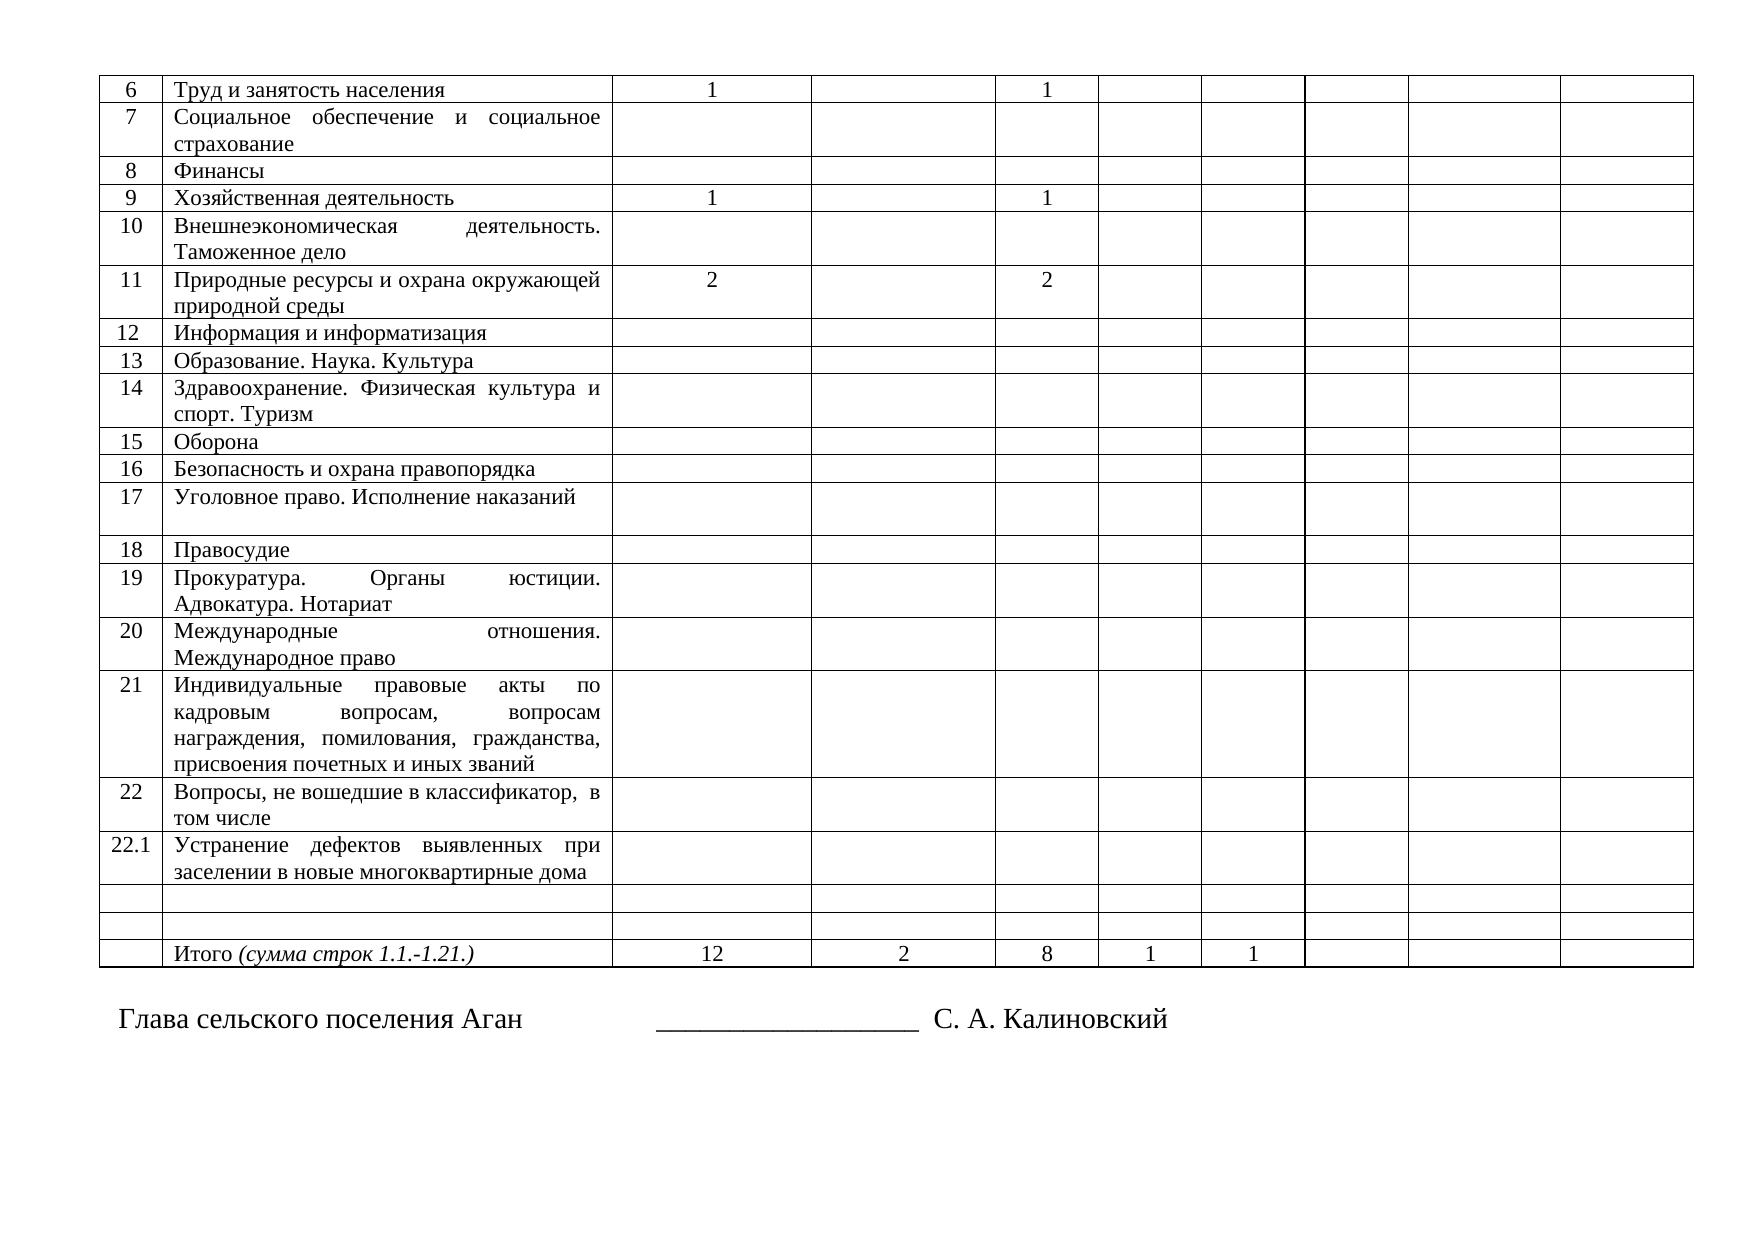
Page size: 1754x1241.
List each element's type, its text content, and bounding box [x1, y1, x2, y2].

table_cell 10 [100, 212, 162, 264]
table_cell 13 [100, 347, 162, 373]
table_cell [163, 885, 612, 912]
table_cell [1306, 832, 1408, 884]
table_cell [1409, 428, 1560, 454]
table_cell [1202, 374, 1304, 427]
table_cell [1561, 185, 1693, 211]
table_cell 9 [100, 185, 162, 211]
table_cell Хозяйственная деятельность [163, 185, 612, 211]
table_cell [1561, 157, 1693, 183]
table_cell 14 [100, 374, 162, 427]
table_cell [812, 428, 995, 454]
table_cell [1306, 103, 1408, 156]
table_cell 8 [996, 940, 1098, 966]
table_cell [1561, 618, 1693, 670]
table_cell [613, 564, 811, 617]
table_cell [996, 428, 1098, 454]
table_cell [1306, 266, 1408, 318]
table_cell 1 [996, 185, 1098, 211]
table_cell [1409, 778, 1560, 831]
table_cell [812, 347, 995, 373]
table_cell 7 [100, 103, 162, 156]
table_cell [996, 885, 1098, 912]
table_cell Образование. Наука. Культура [163, 347, 612, 373]
table_cell [1409, 940, 1560, 966]
table_cell [812, 212, 995, 264]
table_cell [1409, 319, 1560, 346]
table_cell Вопросы, не вошедшие в классификатор, в том числе [163, 778, 612, 831]
table_cell [812, 618, 995, 670]
table_cell [996, 374, 1098, 427]
table_cell [1561, 483, 1693, 535]
table_cell [996, 832, 1098, 884]
table_cell [613, 778, 811, 831]
table_cell [1202, 885, 1304, 912]
table_cell [812, 266, 995, 318]
table_cell [1409, 536, 1560, 563]
table_cell [812, 778, 995, 831]
table_cell 22 [100, 778, 162, 831]
table_cell [812, 832, 995, 884]
table_cell [613, 103, 811, 156]
table_cell [1202, 778, 1304, 831]
table_cell [1306, 319, 1408, 346]
table_cell 22.1 [100, 832, 162, 884]
table_cell [1099, 319, 1201, 346]
table_cell Безопасность и охрана правопорядка [163, 455, 612, 482]
table_cell [1202, 913, 1304, 939]
table_cell [1099, 564, 1201, 617]
table_cell [1099, 832, 1201, 884]
table_cell [812, 319, 995, 346]
table_cell [163, 913, 612, 939]
table_cell [1409, 266, 1560, 318]
table_cell [1409, 347, 1560, 373]
table_cell [1561, 428, 1693, 454]
table_cell 17 [100, 483, 162, 535]
table_cell [1099, 913, 1201, 939]
table_cell Труд и занятость населения [163, 76, 612, 102]
table_cell 1 [613, 76, 811, 102]
table_cell [1306, 157, 1408, 183]
table_cell [613, 832, 811, 884]
table_cell [1409, 185, 1560, 211]
table_cell [1306, 455, 1408, 482]
table_cell [613, 671, 811, 777]
table_cell [1561, 832, 1693, 884]
table_cell [613, 618, 811, 670]
table_cell [1409, 564, 1560, 617]
table_cell [613, 428, 811, 454]
table_cell [1306, 185, 1408, 211]
table_cell [1202, 536, 1304, 563]
table_cell [1202, 428, 1304, 454]
table_cell [100, 913, 162, 939]
table_cell [1409, 618, 1560, 670]
table_cell Здравоохранение. Физическая культура и спорт. Туризм [163, 374, 612, 427]
table_cell [1306, 347, 1408, 373]
table_cell [613, 212, 811, 264]
table_cell [1561, 564, 1693, 617]
table_cell [1099, 185, 1201, 211]
table_cell Прокуратура. Органы юстиции. Адвокатура. Нотариат [163, 564, 612, 617]
table_cell [1409, 374, 1560, 427]
table_cell [613, 913, 811, 939]
table_cell [1202, 185, 1304, 211]
table_cell [613, 374, 811, 427]
table_cell Индивидуальные правовые акты по кадровым вопросам, вопросам награждения, помилования, гражданства, присвоения почетных и иных званий [163, 671, 612, 777]
table_cell [1561, 347, 1693, 373]
table_cell [1202, 76, 1304, 102]
table_cell [1306, 212, 1408, 264]
table_cell [1306, 76, 1408, 102]
table_cell 2 [613, 266, 811, 318]
table_cell [1099, 212, 1201, 264]
table_cell 1 [1099, 940, 1201, 966]
table_cell [1202, 266, 1304, 318]
table_cell [1099, 455, 1201, 482]
table_cell Природные ресурсы и охрана окружающей природной среды [163, 266, 612, 318]
table_cell [1561, 212, 1693, 264]
table_cell [1306, 885, 1408, 912]
table_cell [812, 157, 995, 183]
table_cell 19 [100, 564, 162, 617]
table_cell [1099, 103, 1201, 156]
table_cell [1306, 428, 1408, 454]
table_cell [613, 536, 811, 563]
table_cell [1306, 618, 1408, 670]
table_cell 12 [100, 319, 162, 346]
table_cell Информация и информатизация [163, 319, 612, 346]
table_cell [996, 618, 1098, 670]
table_cell [1306, 483, 1408, 535]
table_cell Уголовное право. Исполнение наказаний [163, 483, 612, 535]
table_cell Оборона [163, 428, 612, 454]
table_cell 2 [812, 940, 995, 966]
table_cell [1409, 913, 1560, 939]
table_cell [1099, 157, 1201, 183]
table_cell [996, 157, 1098, 183]
table_cell [1561, 76, 1693, 102]
table_cell [996, 671, 1098, 777]
table_cell [1409, 103, 1560, 156]
table_cell Итого (сумма строк 1.1.-1.21.) [163, 940, 612, 966]
table_cell [1409, 885, 1560, 912]
table_cell [613, 319, 811, 346]
table_cell [613, 885, 811, 912]
table_cell [1202, 455, 1304, 482]
table_cell [1202, 347, 1304, 373]
table_cell [996, 455, 1098, 482]
table_cell [1202, 832, 1304, 884]
text Глава сельского поселения Аган __________________ С. А. Калиновский [118, 1001, 1636, 1034]
table_cell 1 [1202, 940, 1304, 966]
table_cell [996, 913, 1098, 939]
table_cell Устранение дефектов выявленных при заселении в новые многоквартирные дома [163, 832, 612, 884]
table_cell 20 [100, 618, 162, 670]
table_cell [1202, 618, 1304, 670]
table_cell [613, 157, 811, 183]
table_cell 1 [613, 185, 811, 211]
table_cell [1561, 671, 1693, 777]
table_cell [812, 483, 995, 535]
table_cell [1409, 483, 1560, 535]
table_cell 18 [100, 536, 162, 563]
table_cell [812, 455, 995, 482]
table_cell 11 [100, 266, 162, 318]
table_cell [812, 536, 995, 563]
table_cell Внешнеэкономическая деятельность. Таможенное дело [163, 212, 612, 264]
table_cell Финансы [163, 157, 612, 183]
table_cell [1202, 483, 1304, 535]
table_cell Социальное обеспечение и социальное страхование [163, 103, 612, 156]
table_cell [1306, 374, 1408, 427]
table_cell Международные отношения. Международное право [163, 618, 612, 670]
table_cell [1409, 671, 1560, 777]
table_cell [1409, 212, 1560, 264]
table_cell [1561, 319, 1693, 346]
table_cell [1099, 428, 1201, 454]
table_cell [812, 374, 995, 427]
table_cell [812, 564, 995, 617]
table_cell [1099, 266, 1201, 318]
table_cell 2 [996, 266, 1098, 318]
table_cell [1561, 913, 1693, 939]
table_cell [812, 103, 995, 156]
table_cell [1202, 671, 1304, 777]
table_cell [1099, 778, 1201, 831]
table_cell Правосудие [163, 536, 612, 563]
table_cell [996, 564, 1098, 617]
table_cell [1099, 618, 1201, 670]
table_cell [1202, 157, 1304, 183]
table_cell [613, 455, 811, 482]
table_cell [1099, 347, 1201, 373]
table_cell 8 [100, 157, 162, 183]
table_cell [1202, 319, 1304, 346]
table_cell [1561, 455, 1693, 482]
table_cell [1099, 76, 1201, 102]
table_cell [1409, 455, 1560, 482]
table_cell [1099, 536, 1201, 563]
table_cell [1561, 536, 1693, 563]
table_cell [996, 319, 1098, 346]
table_cell [1099, 671, 1201, 777]
table_cell [1306, 913, 1408, 939]
table_cell [812, 885, 995, 912]
table_cell [812, 76, 995, 102]
table_cell 16 [100, 455, 162, 482]
table_cell [1202, 212, 1304, 264]
table_cell [1561, 374, 1693, 427]
table_cell [996, 212, 1098, 264]
table_cell [996, 347, 1098, 373]
table_cell [1561, 778, 1693, 831]
table_cell 15 [100, 428, 162, 454]
table_cell [1202, 564, 1304, 617]
table_cell [812, 671, 995, 777]
table_cell [1306, 940, 1408, 966]
table_cell [1099, 483, 1201, 535]
table_cell [1306, 536, 1408, 563]
table_cell [812, 185, 995, 211]
table_cell [1409, 832, 1560, 884]
table_cell [1561, 940, 1693, 966]
table_cell [1561, 885, 1693, 912]
table_cell [996, 778, 1098, 831]
table_cell [1306, 671, 1408, 777]
table_cell [1306, 778, 1408, 831]
table_cell [613, 347, 811, 373]
table_cell [1409, 76, 1560, 102]
table_cell 6 [100, 76, 162, 102]
table_cell 1 [996, 76, 1098, 102]
table_cell [1099, 374, 1201, 427]
table_cell 21 [100, 671, 162, 777]
table_cell [812, 913, 995, 939]
table_cell [996, 483, 1098, 535]
table_cell [1561, 103, 1693, 156]
table_cell [1561, 266, 1693, 318]
table_cell [1409, 157, 1560, 183]
table_cell [1306, 564, 1408, 617]
table_cell [100, 885, 162, 912]
table_cell [1202, 103, 1304, 156]
table_cell [613, 483, 811, 535]
table_cell [100, 940, 162, 966]
table_cell [1099, 885, 1201, 912]
table_cell [996, 103, 1098, 156]
table_cell 12 [613, 940, 811, 966]
table_cell [996, 536, 1098, 563]
